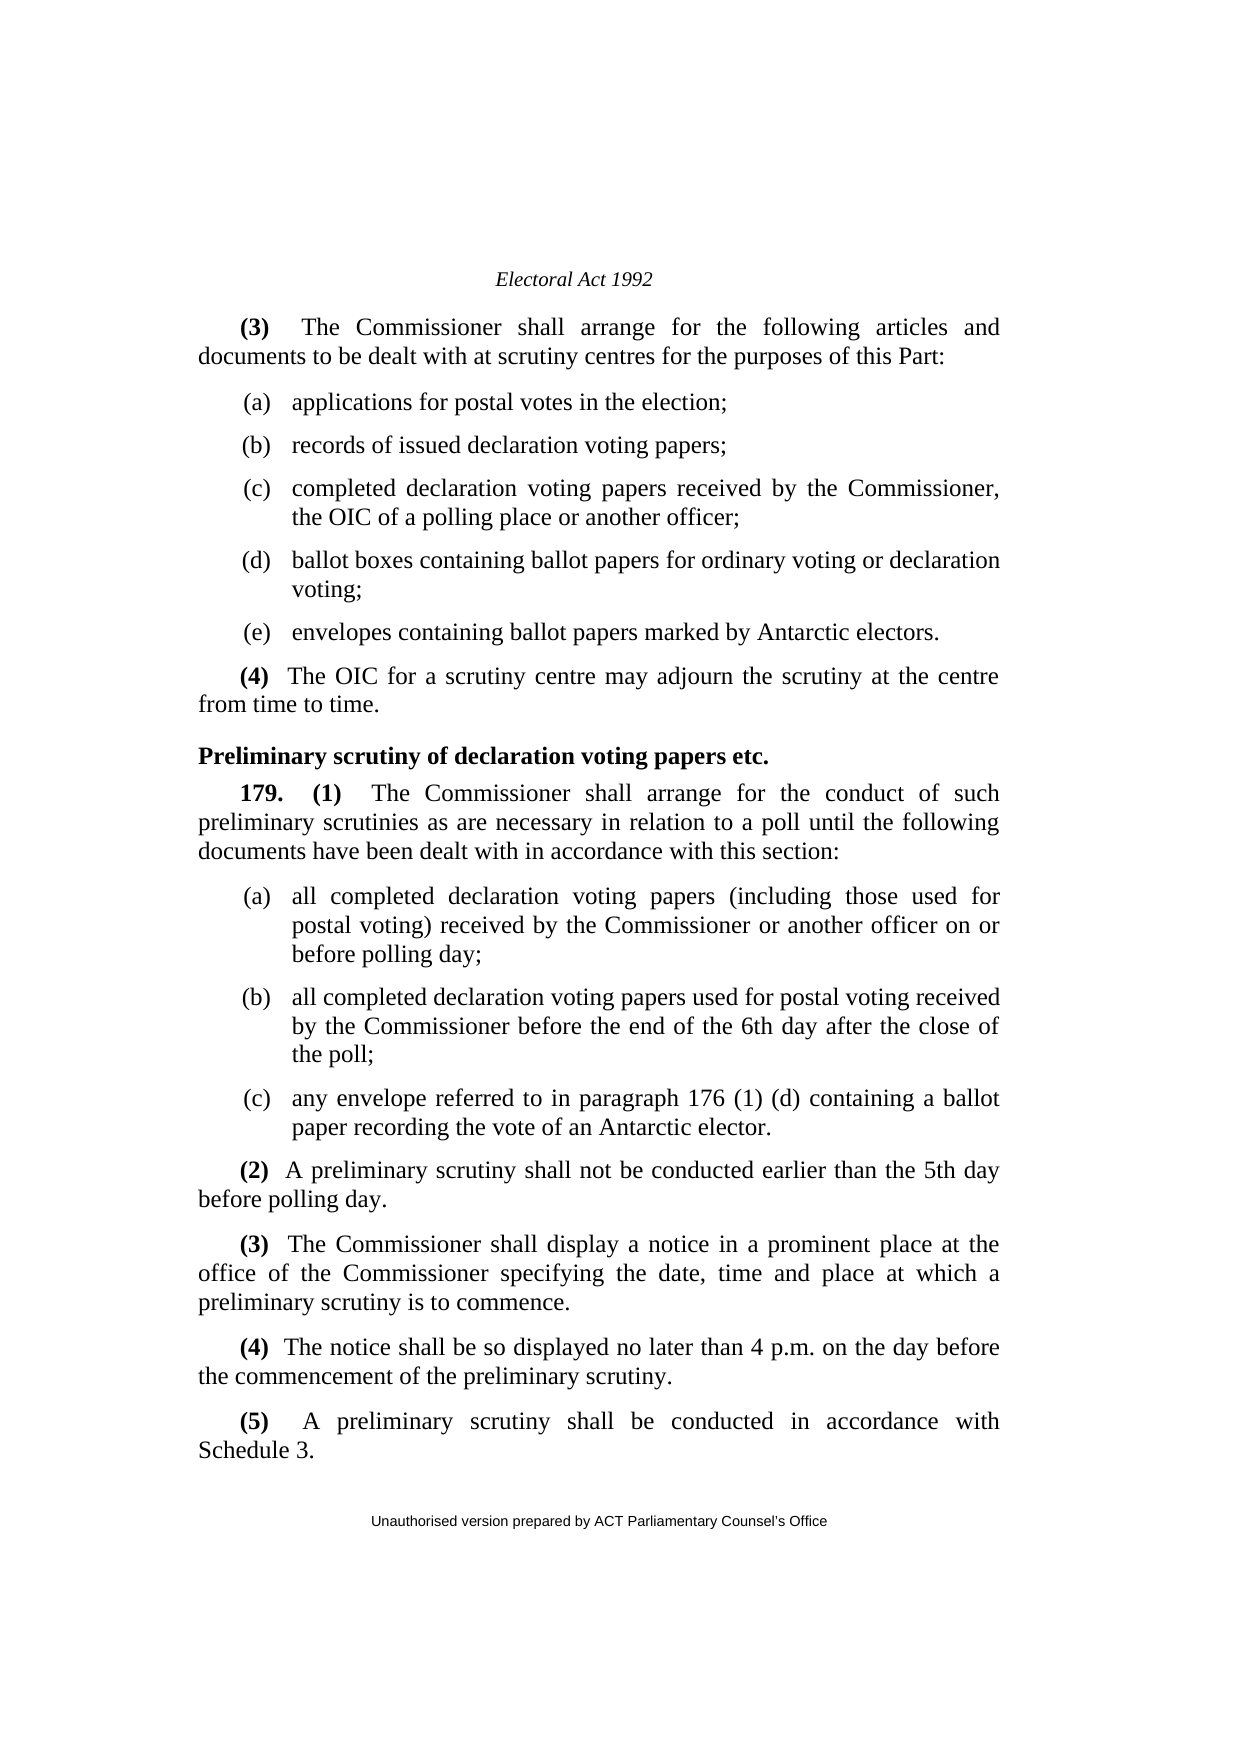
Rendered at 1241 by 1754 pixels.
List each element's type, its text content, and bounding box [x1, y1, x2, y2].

text (5) A preliminary scrutiny shall be conducted in accordance with Schedule 3. [198, 1406, 1001, 1464]
text (a) applications for postal votes in the election; [198, 387, 1001, 415]
text (3) The Commissioner shall display a notice in a prominent place at the office of the Commissioner specifying the date, time and place at which a preliminary scrutiny is to commence. [198, 1229, 1001, 1315]
text (4) The OIC for a scrutiny centre may adjourn the scrutiny at the centre from time to time. [198, 661, 1001, 718]
text (a) all completed declaration voting papers (including those used for postal voting) received by the Commissioner or another officer on or before polling day; [198, 881, 1001, 967]
text (d) ballot boxes containing ballot papers for ordinary voting or declaration voting; [198, 545, 1001, 603]
text (c) completed declaration voting papers received by the Commissioner, the OIC of a polling place or another officer; [198, 473, 1001, 531]
text (e) envelopes containing ballot papers marked by Antarctic electors. [198, 617, 1001, 646]
text (2) A preliminary scrutiny shall not be conducted earlier than the 5th day before polling day. [198, 1155, 1001, 1212]
text (4) The notice shall be so displayed no later than 4 p.m. on the day before the commencement of the preliminary scrutiny. [198, 1332, 1001, 1389]
text (c) any envelope referred to in paragraph 176 (1) (d) containing a ballot paper recording the vote of an Antarctic elector. [198, 1083, 1001, 1140]
text (b) records of issued declaration voting papers; [198, 430, 1001, 459]
subtitle Preliminary scrutiny of declaration voting papers etc. [198, 741, 1001, 770]
text (b) all completed declaration voting papers used for postal voting received by the Commissioner before the end of the 6th day after the close of the poll; [198, 982, 1001, 1068]
text 179. (1) The Commissioner shall arrange for the conduct of such preliminary scrutinies as are necessary in relation to a poll until the following documents have been dealt with in accordance with this section: [198, 778, 1001, 864]
text (3) The Commissioner shall arrange for the following articles and documents to be dealt with at scrutiny centres for the purposes of this Part: [198, 312, 1001, 370]
